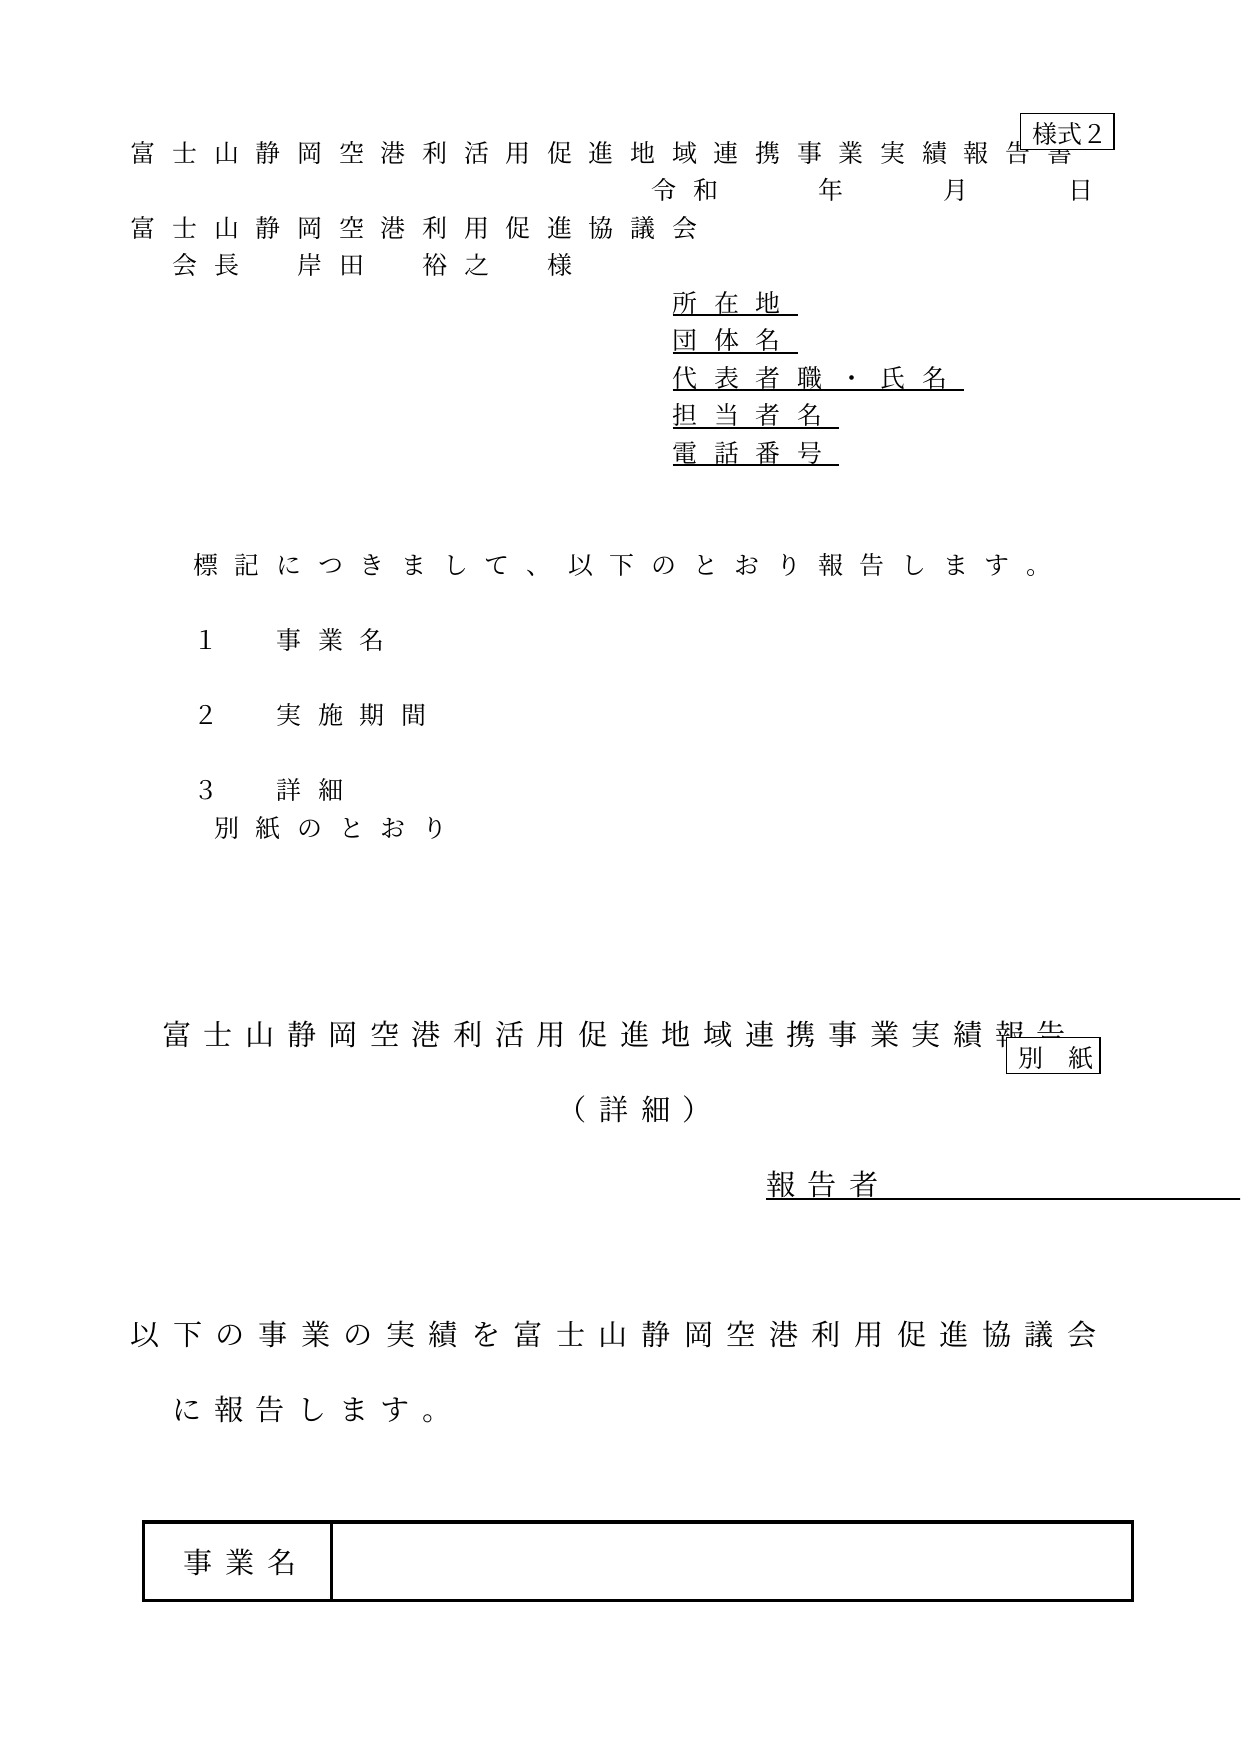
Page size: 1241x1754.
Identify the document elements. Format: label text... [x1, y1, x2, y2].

text 標記につきまして、以下のとおり報告します。 [158, 545, 1110, 583]
table_header [333, 1524, 1131, 1598]
text 担当者名 [158, 395, 1110, 433]
text 以下の事業の実績を富士山静岡空港利用促進協議会に報告します。 [131, 1295, 1110, 1445]
text 代表者職・氏名 [158, 358, 1128, 395]
text １ 事業名 [158, 620, 1110, 658]
text 報告者 [131, 1145, 1110, 1220]
text 令和 年 月 日 [131, 170, 1110, 208]
text 富士山静岡空港利活用促進地域連携事業実績報告（詳細） [131, 995, 1110, 1145]
text 電話番号 [158, 433, 1110, 470]
text 会長 岸田 裕之 様 [131, 245, 1110, 283]
text ３ 詳細 [158, 770, 1110, 808]
text 所在地 [158, 283, 1110, 320]
text 別紙のとおり [158, 808, 1110, 845]
table_header 事業名 [145, 1524, 330, 1598]
text 富士山静岡空港利用促進協議会 [131, 208, 1110, 245]
text 団体名 [158, 320, 1128, 358]
text ２ 実施期間 [158, 695, 1110, 733]
